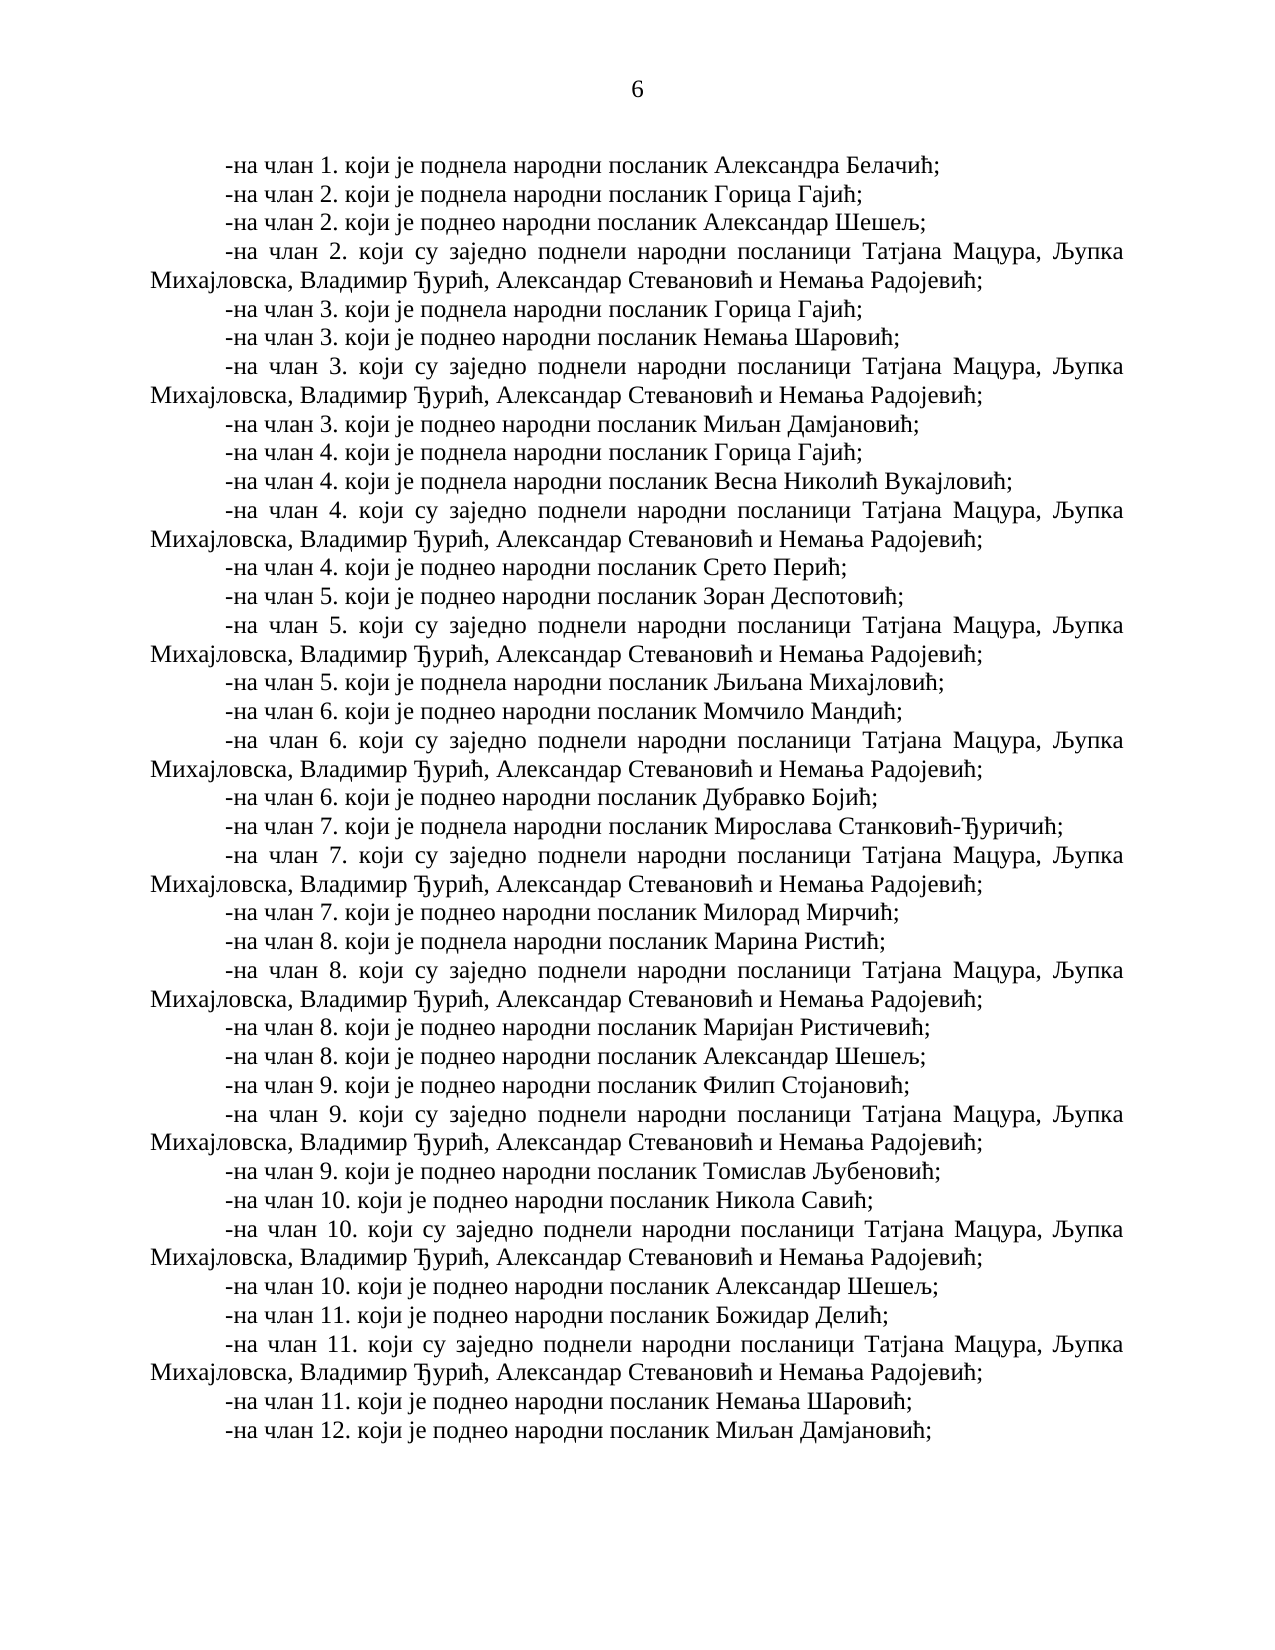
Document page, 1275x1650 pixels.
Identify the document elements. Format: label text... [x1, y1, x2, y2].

text -на члан 10. који је поднео народни посланик Александар Шешељ; [150, 1271, 1125, 1300]
text -на члан 4. који је поднела народни посланик Горица Гајић; [150, 437, 1125, 466]
text -на члан 6. који је поднео народни посланик Дубравко Бојић; [150, 782, 1125, 811]
text -на члан 4. који је поднела народни посланик Весна Николић Вукајловић; [150, 466, 1125, 495]
text -на члан 7. који је поднео народни посланик Милорад Мирчић; [150, 897, 1125, 926]
text -на члан 6. који је поднео народни посланик Момчило Мандић; [150, 696, 1125, 725]
text -на члан 6. који су заједно поднели народни посланици Татјана Мацура, Љупка Михајловска, Владимир Ђурић, Александар Стевановић и Немања Радојевић; [150, 725, 1125, 782]
text -на члан 11. који је поднео народни посланик Божидар Делић; [150, 1300, 1125, 1329]
text -на члан 9. који је поднео народни посланик Филип Стојановић; [150, 1070, 1125, 1099]
text -на члан 3. који је поднео народни посланик Миљан Дамјановић; [150, 409, 1125, 437]
text -на члан 5. који су заједно поднели народни посланици Татјана Мацура, Љупка Михајловска, Владимир Ђурић, Александар Стевановић и Немања Радојевић; -на члан 5. који је поднела народни посланик Љиљана Михајловић; [150, 610, 1125, 696]
text -на члан 3. који је поднела народни посланик Горица Гајић; [150, 294, 1125, 322]
text -на члан 11. који је поднео народни посланик Немања Шаровић; [150, 1386, 1125, 1415]
text -на члан 11. који су заједно поднели народни посланици Татјана Мацура, Љупка Михајловска, Владимир Ђурић, Александар Стевановић и Немања Радојевић; [150, 1329, 1125, 1386]
text -на члан 3. који је поднео народни посланик Немања Шаровић; [150, 322, 1125, 351]
text -на члан 8. који је поднео народни посланик Маријан Ристичевић; [150, 1012, 1125, 1041]
text -на члан 10. који је поднео народни посланик Никола Савић; [150, 1185, 1125, 1214]
text -на члан 8. који је поднела народни посланик Марина Ристић; [150, 926, 1125, 955]
text -на члан 8. који је поднео народни посланик Александар Шешељ; [150, 1041, 1125, 1070]
text -на члан 4. који је поднео народни посланик Срето Перић; [150, 552, 1125, 581]
text -на члан 2. који су заједно поднели народни посланици Татјана Мацура, Љупка Михајловска, Владимир Ђурић, Александар Стевановић и Немања Радојевић; [150, 236, 1125, 294]
text -на члан 9. који је поднео народни посланик Томислав Љубеновић; [150, 1156, 1125, 1185]
text -на члан 9. који су заједно поднели народни посланици Татјана Мацура, Љупка Михајловска, Владимир Ђурић, Александар Стевановић и Немања Радојевић; [150, 1099, 1125, 1156]
text -на члан 2. који је поднела народни посланик Горица Гајић; [150, 179, 1125, 207]
text -на члан 2. који је поднео народни посланик Александар Шешељ; [150, 207, 1125, 236]
text -на члан 1. који је поднела народни посланик Александра Белачић; [150, 150, 1125, 179]
text -на члан 3. који су заједно поднели народни посланици Татјана Мацура, Љупка Михајловска, Владимир Ђурић, Александар Стевановић и Немања Радојевић; [150, 351, 1125, 409]
text -на члан 4. који су заједно поднели народни посланици Татјана Мацура, Љупка Михајловска, Владимир Ђурић, Александар Стевановић и Немања Радојевић; [150, 495, 1125, 552]
text -на члан 5. који је поднео народни посланик Зоран Деспотовић; [150, 581, 1125, 610]
text -на члан 10. који су заједно поднели народни посланици Татјана Мацура, Љупка Михајловска, Владимир Ђурић, Александар Стевановић и Немања Радојевић; [150, 1214, 1125, 1271]
text -на члан 8. који су заједно поднели народни посланици Татјана Мацура, Љупка Михајловска, Владимир Ђурић, Александар Стевановић и Немања Радојевић; [150, 955, 1125, 1012]
text -на члан 7. који је поднела народни посланик Мирослава Станковић-Ђуричић; [150, 811, 1125, 840]
text -на члан 7. који су заједно поднели народни посланици Татјана Мацура, Љупка Михајловска, Владимир Ђурић, Александар Стевановић и Немања Радојевић; [150, 840, 1125, 897]
text -на члан 12. који је поднео народни посланик Миљан Дамјановић; [150, 1415, 1125, 1444]
